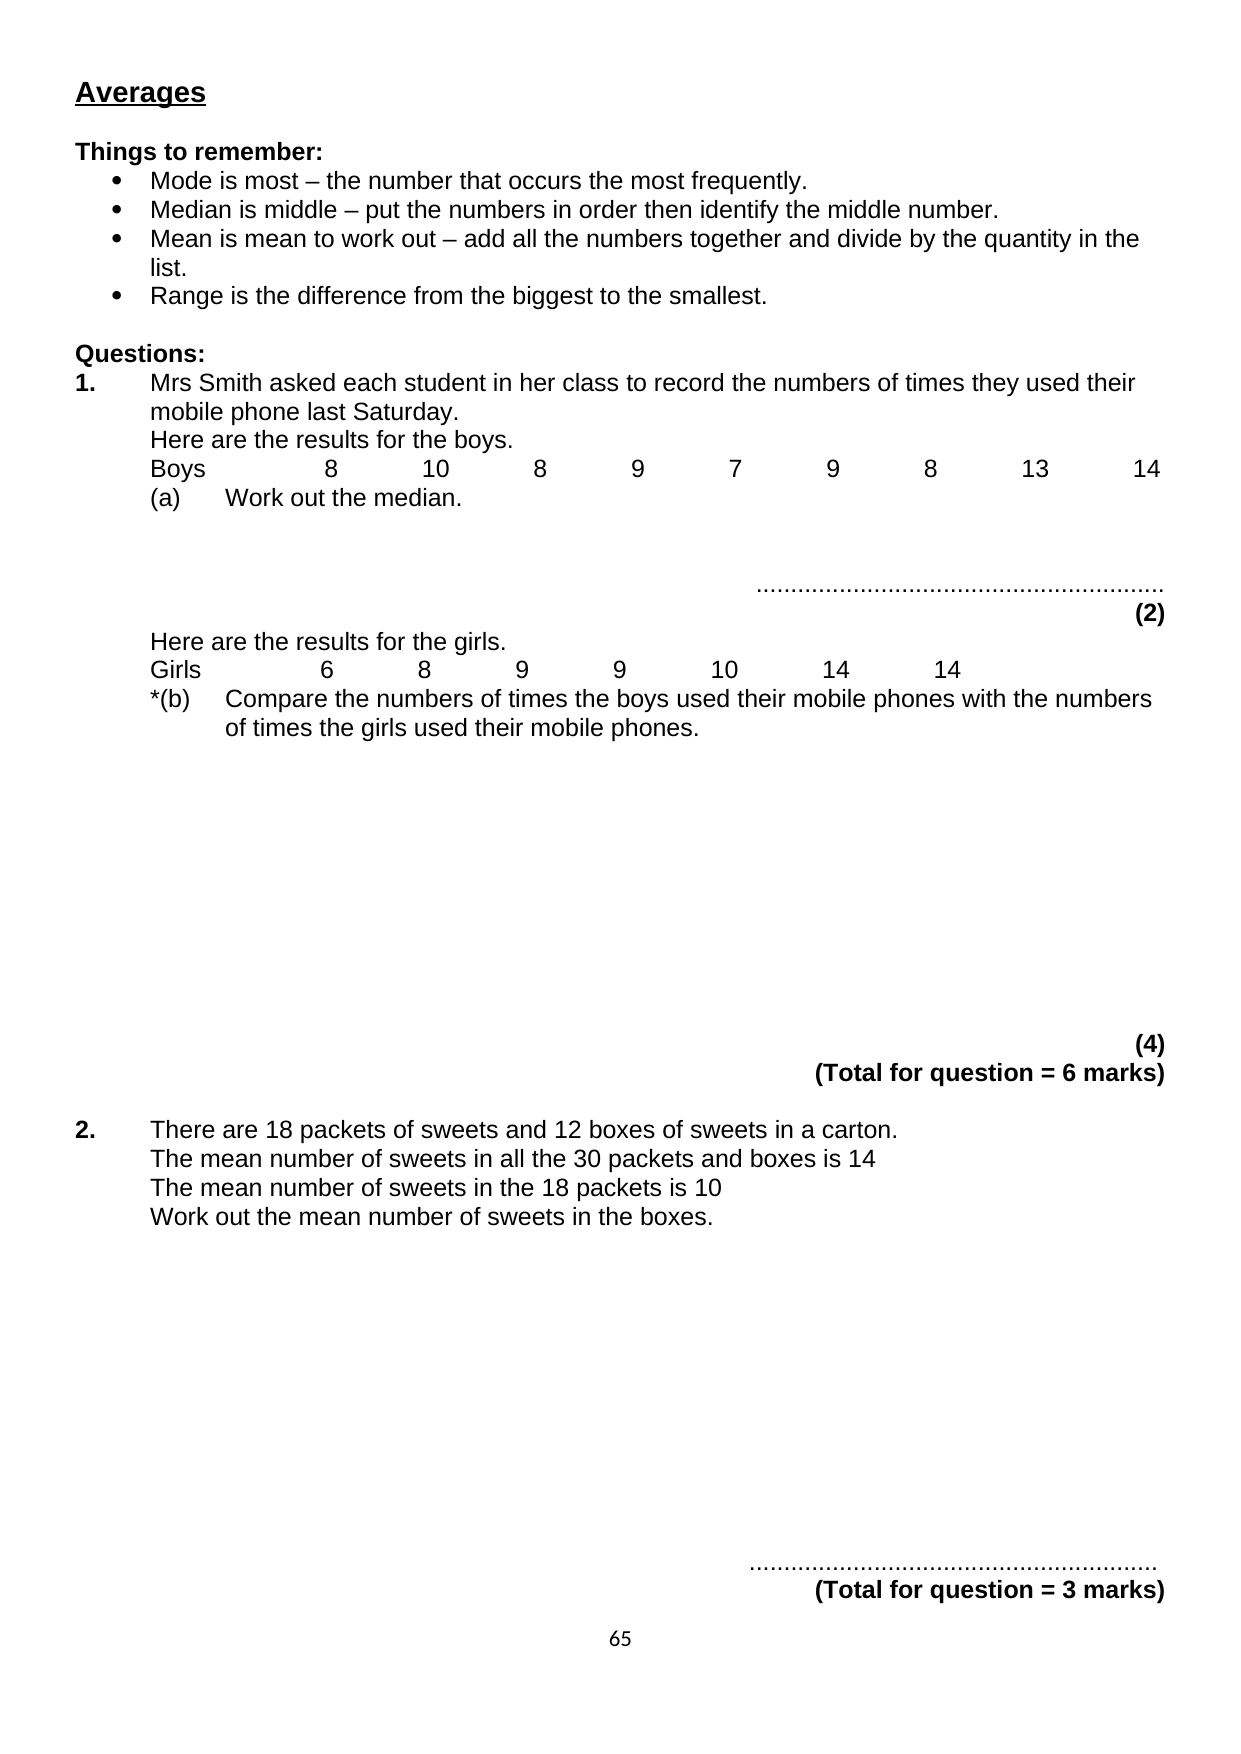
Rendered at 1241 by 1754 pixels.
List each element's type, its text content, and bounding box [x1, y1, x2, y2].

text Boys 8 10 8 9 7 9 8 13 14 [75, 454, 1165, 483]
text (a) Work out the median. [150, 483, 1165, 511]
list Range is the difference from the biggest to the smallest. [112, 281, 1165, 310]
text Work out the mean number of sweets in the boxes. [75, 1201, 1165, 1230]
text Here are the results for the girls. [75, 626, 1165, 655]
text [75, 1230, 1165, 1575]
text (2) [75, 598, 1165, 626]
text (Total for question = 6 marks) [75, 1058, 1165, 1086]
list Mode is most – the number that occurs the most frequently. [112, 166, 1165, 195]
text Things to remember: [75, 137, 1165, 166]
list Median is middle – put the numbers in order then identify the middle number. [112, 195, 1165, 224]
text *(b) Compare the numbers of times the boys used their mobile phones with the numbers of times the girls used their mobile phones. [150, 684, 1165, 741]
text Averages [75, 75, 1165, 108]
text Girls 6 8 9 9 10 14 14 [75, 655, 1165, 684]
text Here are the results for the boys. [75, 425, 1165, 454]
text (Total for question = 3 marks) [75, 1575, 1165, 1604]
text 1. Mrs Smith asked each student in her class to record the numbers of times they used their mobile phone last Saturday. [75, 368, 1165, 425]
text The mean number of sweets in all the 30 packets and boxes is 14 The mean number of sweets in the 18 packets is 10 [150, 1144, 1165, 1201]
text ........................................................... [75, 511, 1165, 598]
text (4) [75, 741, 1165, 1058]
list Mean is mean to work out – add all the numbers together and divide by the quantity in the list. [112, 224, 1165, 281]
text 2. There are 18 packets of sweets and 12 boxes of sweets in a carton. [75, 1115, 1165, 1144]
text Questions: [75, 339, 1165, 368]
